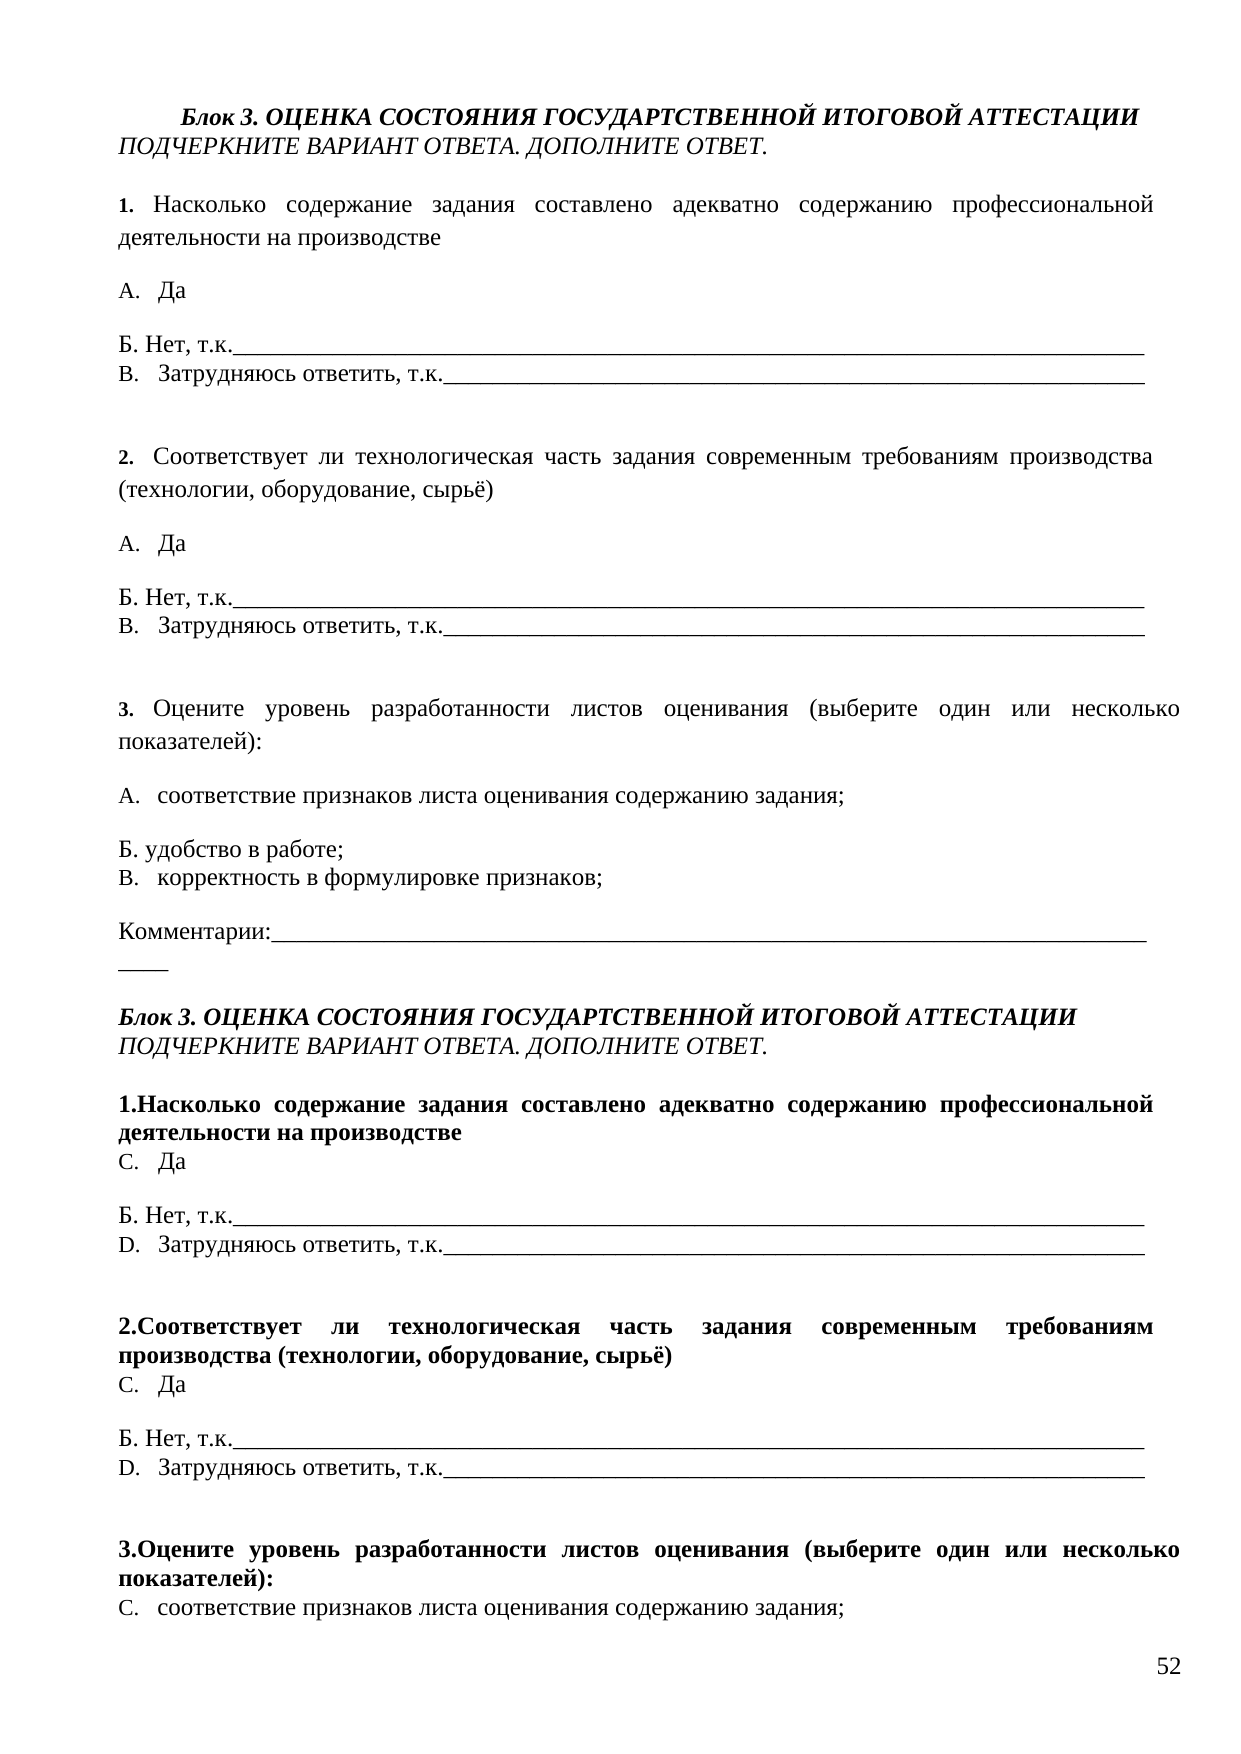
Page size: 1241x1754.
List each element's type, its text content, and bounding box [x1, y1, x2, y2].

text ПОДЧЕРКНИТЕ ВАРИАНТ ОТВЕТА. ДОПОЛНИТЕ ОТВЕТ. [118, 131, 1181, 160]
text Комментарии:__________________________________________________________________________ [118, 916, 1154, 974]
text Б. Нет, т.к. [118, 582, 1181, 610]
list Да [118, 1369, 1181, 1398]
list Затрудняюсь ответить, т.к. [118, 1452, 1181, 1480]
list корректность в формулировке признаков; [118, 862, 1181, 891]
text Б. Нет, т.к. [118, 1423, 1181, 1452]
list Затрудняюсь ответить, т.к. [118, 1229, 1181, 1258]
list Затрудняюсь ответить, т.к. [118, 610, 1181, 639]
text ПОДЧЕРКНИТЕ ВАРИАНТ ОТВЕТА. ДОПОЛНИТЕ ОТВЕТ. [118, 1031, 1181, 1060]
list Да [118, 1146, 1181, 1175]
text Б. удобство в работе; [118, 834, 1181, 862]
list Затрудняюсь ответить, т.к. [118, 358, 1181, 387]
list соответствие признаков листа оценивания содержанию задания; [118, 780, 1181, 808]
list Насколько содержание задания составлено адекватно содержанию профессиональной деятельности на производстве [118, 189, 1154, 251]
text Б. Нет, т.к. [118, 329, 1181, 358]
text 3.Оцените уровень разработанности листов оценивания (выберите один или несколько показателей): [118, 1534, 1181, 1592]
list соответствие признаков листа оценивания содержанию задания; [118, 1592, 1181, 1620]
list Да [118, 528, 1181, 556]
text Б. Нет, т.к. [118, 1200, 1181, 1229]
text 2.Соответствует ли технологическая часть задания современным требованиям производства (технологии, оборудование, сырьё) [118, 1311, 1154, 1369]
text Блок 3. ОЦЕНКА СОСТОЯНИЯ ГОСУДАРТСТВЕННОЙ ИТОГОВОЙ АТТЕСТАЦИИ [139, 102, 1181, 131]
list Да [118, 276, 1181, 304]
text 1.Насколько содержание задания составлено адекватно содержанию профессиональной деятельности на производстве [118, 1089, 1154, 1146]
list Оцените уровень разработанности листов оценивания (выберите один или несколько показателей): [118, 693, 1181, 755]
list Соответствует ли технологическая часть задания современным требованиям производства (технологии, оборудование, сырьё) [118, 441, 1154, 503]
text Блок 3. ОЦЕНКА СОСТОЯНИЯ ГОСУДАРТСТВЕННОЙ ИТОГОВОЙ АТТЕСТАЦИИ [118, 1002, 1181, 1031]
